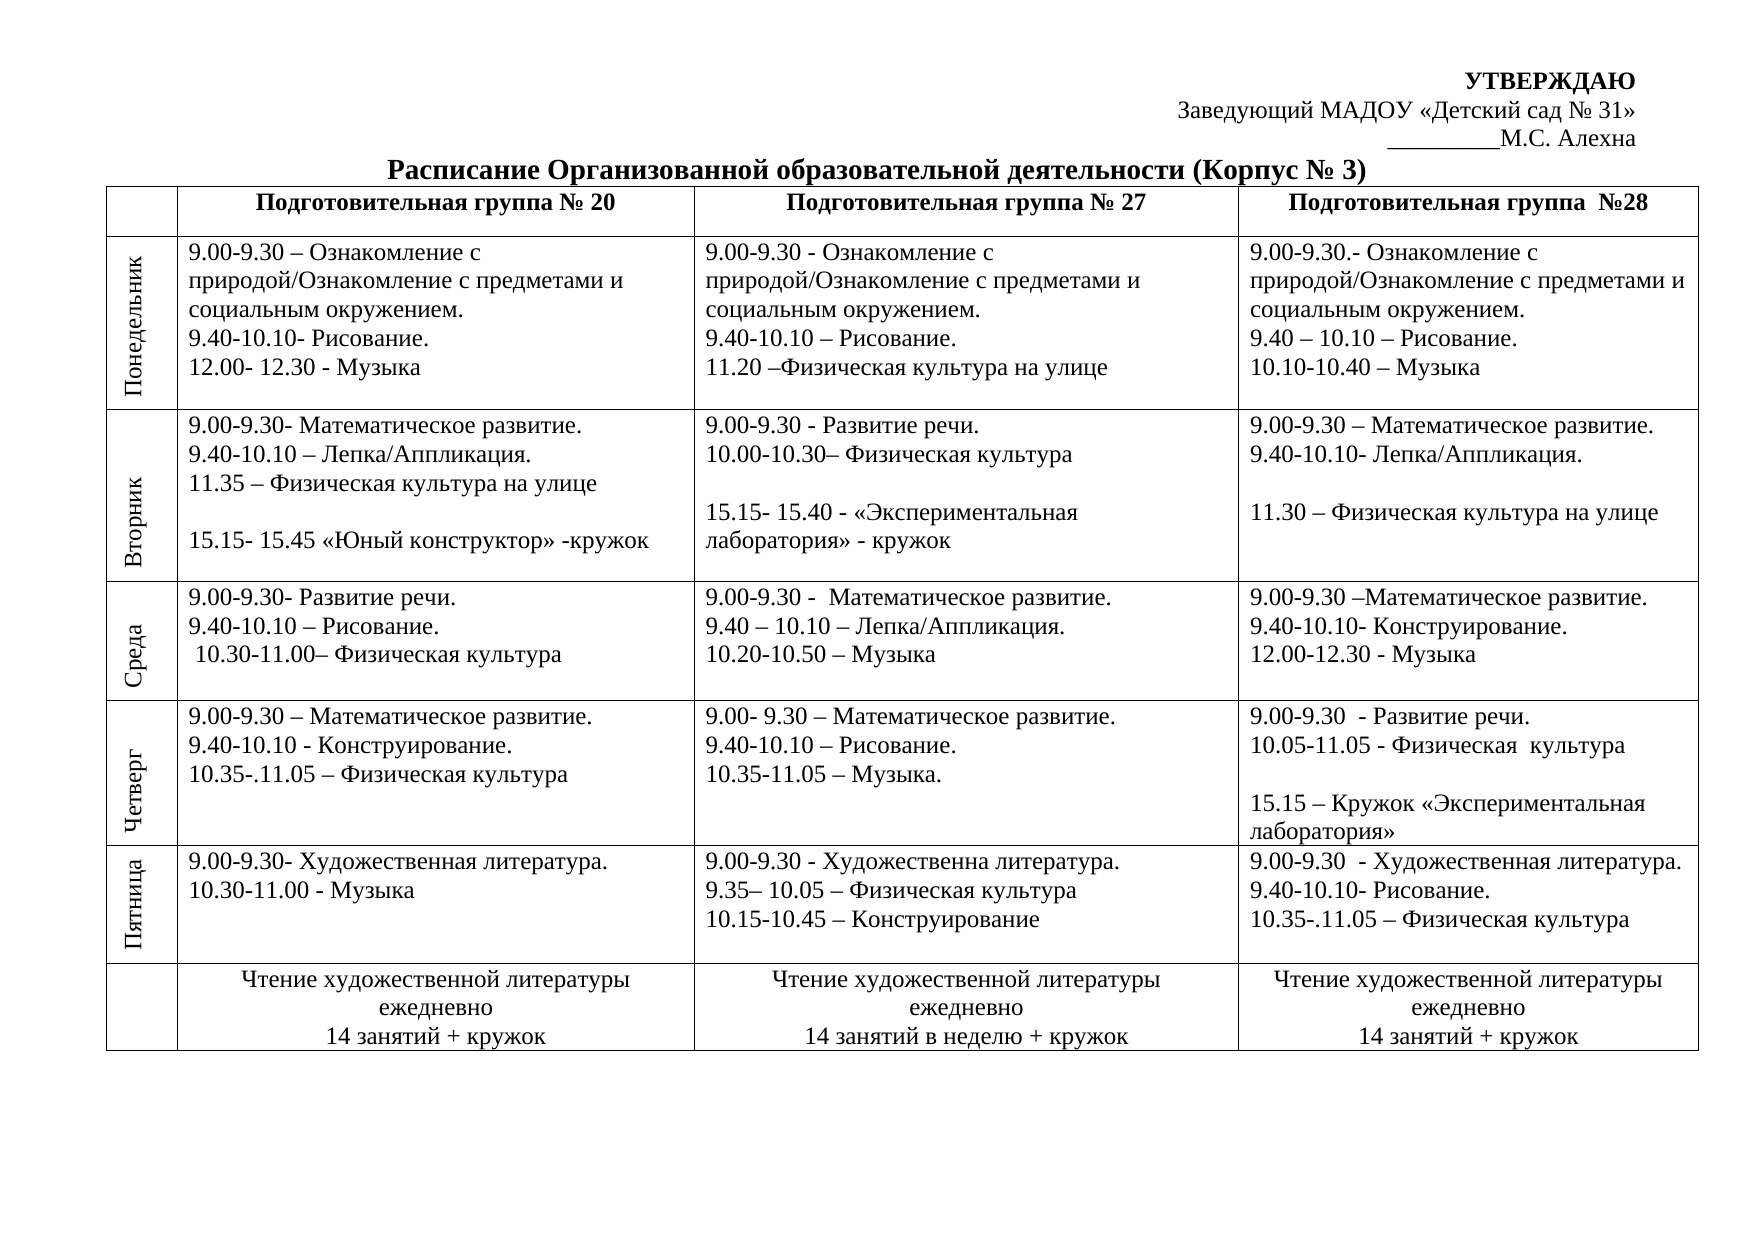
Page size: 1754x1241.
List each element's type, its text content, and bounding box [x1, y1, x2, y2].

text УТВЕРЖДАЮ [118, 66, 1636, 95]
table_cell [107, 964, 177, 1050]
table_cell Чтение художественной литературы ежедневно 14 занятий в неделю + кружок [695, 964, 1238, 1050]
table_header Подготовительная группа № 20 [178, 187, 694, 236]
table_cell 9.00-9.30 –Математическое развитие. 9.40-10.10- Конструирование. 12.00-12.30 - Музыка [1239, 582, 1698, 700]
table_cell 9.00-9.30 – Ознакомление с природой/Ознакомление с предметами и социальным окружением. 9.40-10.10- Рисование. 12.00- 12.30 - Музыка [178, 237, 694, 409]
table_cell 9.00-9.30 - Математическое развитие. 9.40 – 10.10 – Лепка/Аппликация. 10.20-10.50 – Музыка [695, 582, 1238, 700]
table_cell Чтение художественной литературы ежедневно 14 занятий + кружок [178, 964, 694, 1050]
text Заведующий МАДОУ «Детский сад № 31» [118, 95, 1636, 123]
table_cell 9.00-9.30- Художественная литература. 10.30-11.00 - Музыка [178, 846, 694, 963]
table_cell 9.00-9.30 - Ознакомление с природой/Ознакомление с предметами и социальным окружением. 9.40-10.10 – Рисование. 11.20 –Физическая культура на улице [695, 237, 1238, 409]
table_cell 9.00-9.30 – Математическое развитие. 9.40-10.10- Лепка/Аппликация. 11.30 – Физическая культура на улице [1239, 410, 1698, 581]
table_cell 9.00-9.30 - Развитие речи. 10.00-10.30– Физическая культура 15.15- 15.40 - «Экспериментальная лаборатория» - кружок [695, 410, 1238, 581]
table_cell Чтение художественной литературы ежедневно 14 занятий + кружок [1239, 964, 1698, 1050]
table_header Подготовительная группа №28 [1239, 187, 1698, 236]
table_cell 9.00- 9.30 – Математическое развитие. 9.40-10.10 – Рисование. 10.35-11.05 – Музыка. [695, 701, 1238, 845]
table_header Подготовительная группа № 27 [695, 187, 1238, 236]
table_cell Пятница [107, 846, 177, 963]
table_cell Четверг [107, 701, 177, 845]
text _________М.С. Алехна [118, 123, 1636, 152]
table_cell 9.00-9.30 – Математическое развитие. 9.40-10.10 - Конструирование. 10.35-.11.05 – Физическая культура [178, 701, 694, 845]
table_cell 9.00-9.30 - Художественная литература. 9.40-10.10- Рисование. 10.35-.11.05 – Физическая культура [1239, 846, 1698, 963]
table_header [107, 187, 177, 236]
table_cell 9.00-9.30.- Ознакомление с природой/Ознакомление с предметами и социальным окружением. 9.40 – 10.10 – Рисование. 10.10-10.40 – Музыка [1239, 237, 1698, 409]
table_cell Понедельник [107, 237, 177, 409]
table_cell Вторник [107, 410, 177, 581]
text Расписание Организованной образовательной деятельности (Корпус № 3) [118, 152, 1636, 186]
table_cell 9.00-9.30- Развитие речи. 9.40-10.10 – Рисование. 10.30-11.00– Физическая культура [178, 582, 694, 700]
table_cell 9.00-9.30 - Художественна литература. 9.35– 10.05 – Физическая культура 10.15-10.45 – Конструирование [695, 846, 1238, 963]
table_cell 9.00-9.30- Математическое развитие. 9.40-10.10 – Лепка/Аппликация. 11.35 – Физическая культура на улице 15.15- 15.45 «Юный конструктор» -кружок [178, 410, 694, 581]
table_cell 9.00-9.30 - Развитие речи. 10.05-11.05 - Физическая культура 15.15 – Кружок «Экспериментальная лаборатория» [1239, 701, 1698, 845]
table_cell Среда [107, 582, 177, 700]
